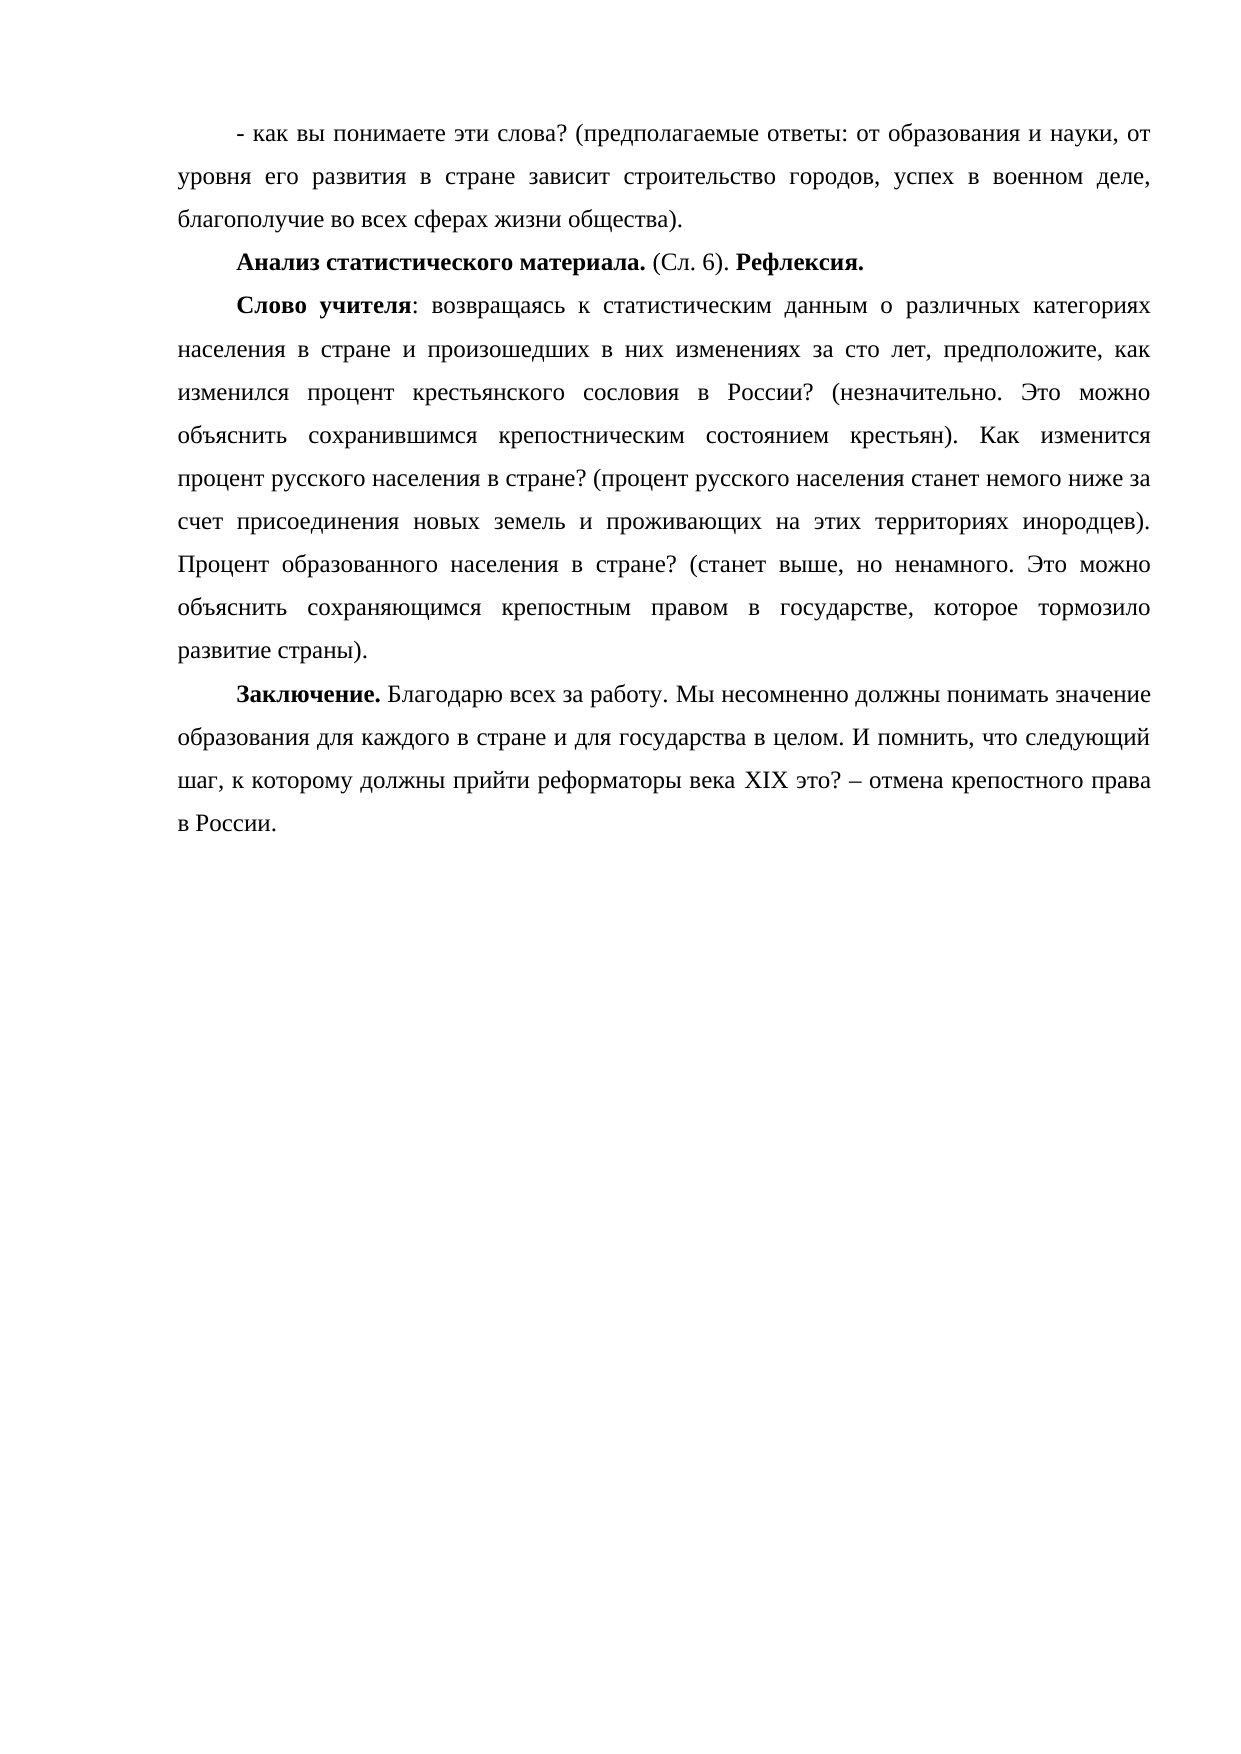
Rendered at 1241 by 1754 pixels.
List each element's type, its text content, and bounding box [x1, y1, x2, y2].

text Заключение. Благодарю всех за работу. Мы несомненно должны понимать значение образования для каждого в стране и для государства в целом. И помнить, что следующий шаг, к которому должны прийти реформаторы века XIX это? – отмена крепостного права в России. [177, 751, 1152, 837]
text Слово учителя: возвращаясь к статистическим данным о различных категориях населения в стране и произошедших в них изменениях за сто лет, предположите, как изменился процент крестьянского сословия в России? (незначительно. Это можно объяснить сохранившимся крепостническим состоянием крестьян). Как изменится процент русского населения в стране? (процент русского населения станет немого ниже за счет присоединения новых земель и проживающих на этих территориях инородцев). Процент образованного населения в стране? (станет выше, но ненамного. Это можно объяснить сохраняющимся крепостным правом в государстве, которое тормозило развитие страны). [177, 291, 1152, 664]
text Заключение. Благодарю всех за работу. Мы несомненно должны понимать значение образования для каждого в стране и для государства в целом. И помнить, что следующий шаг, к которому должны прийти реформаторы века XIX это? – отмена крепостного права в России. [177, 679, 1152, 722]
text - как вы понимаете эти слова? (предполагаемые ответы: от образования и науки, от уровня его развития в стране зависит строительство городов, успех в военном деле, благополучие во всех сферах жизни общества). [177, 118, 1152, 233]
text Анализ статистического материала. (Сл. 6). Рефлексия. [177, 247, 1152, 276]
